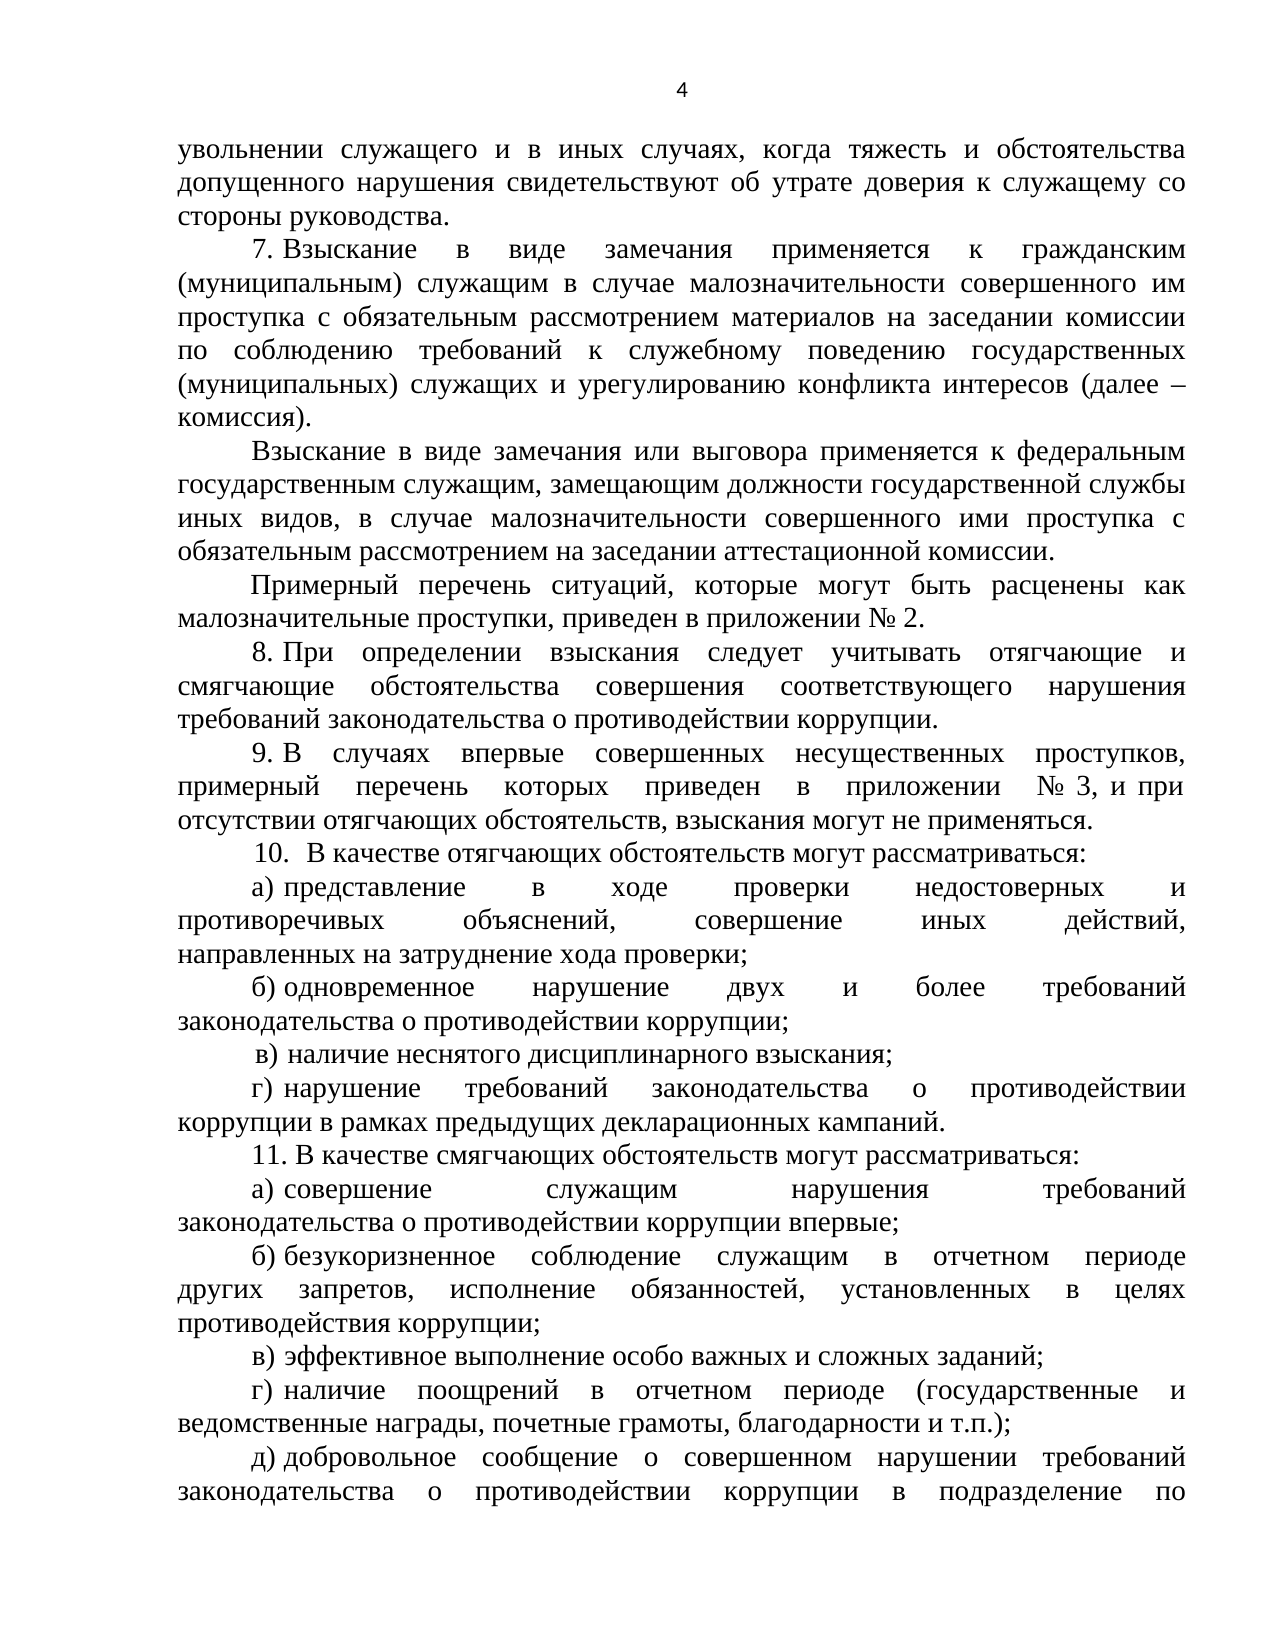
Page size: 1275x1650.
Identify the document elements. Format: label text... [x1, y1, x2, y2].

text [177, 1439, 1186, 1506]
text а) совершение служащим нарушения требований законодательства о противодействии коррупции впервые; [177, 1171, 1186, 1238]
text в) эффективное выполнение особо важных и сложных заданий; [252, 1338, 1186, 1372]
text Примерный перечень ситуаций, которые могут быть расценены как малозначительные проступки, приведен в приложении № 2. [177, 567, 1186, 634]
list В качестве отягчающих обстоятельств могут рассматриваться: [177, 835, 1185, 869]
list В случаях впервые совершенных несущественных проступков, примерный перечень которых приведен в приложении № 3, и при отсутствии отягчающих обстоятельств, взыскания могут не применяться. [177, 735, 1186, 835]
text а) представление в ходе проверки недостоверных и противоречивых объяснений, совершение иных действий, направленных на затруднение хода проверки; [177, 869, 1186, 969]
list Взыскание в виде замечания применяется к гражданским (муниципальным) служащим в случае малозначительности совершенного им проступка с обязательным рассмотрением материалов на заседании комиссии по соблюдению требований к служебному поведению государственных (муниципальных) служащих и урегулированию конфликта интересов (далее – комиссия). [177, 232, 1186, 433]
list При определении взыскания следует учитывать отягчающие и смягчающие обстоятельства совершения соответствующего нарушения требований законодательства о противодействии коррупции. [177, 634, 1186, 735]
text г) нарушение требований законодательства о противодействии коррупции в рамках предыдущих декларационных кампаний. [177, 1070, 1186, 1137]
text в) наличие неснятого дисциплинарного взыскания; [255, 1037, 1186, 1070]
text Взыскание в виде замечания или выговора применяется к федеральным государственным служащим, замещающим должности государственной службы иных видов, в случае малозначительности совершенного ими проступка с обязательным рассмотрением на заседании аттестационной комиссии. [177, 433, 1186, 567]
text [177, 131, 1186, 232]
text 11. В качестве смягчающих обстоятельств могут рассматриваться: [177, 1137, 1186, 1171]
text б) безукоризненное соблюдение служащим в отчетном периоде других запретов, исполнение обязанностей, установленных в целях противодействия коррупции; [177, 1238, 1186, 1338]
text б) одновременное нарушение двух и более требований законодательства о противодействии коррупции; [177, 969, 1186, 1037]
text г) наличие поощрений в отчетном периоде (государственные и ведомственные награды, почетные грамоты, благодарности и т.п.); [177, 1372, 1186, 1439]
